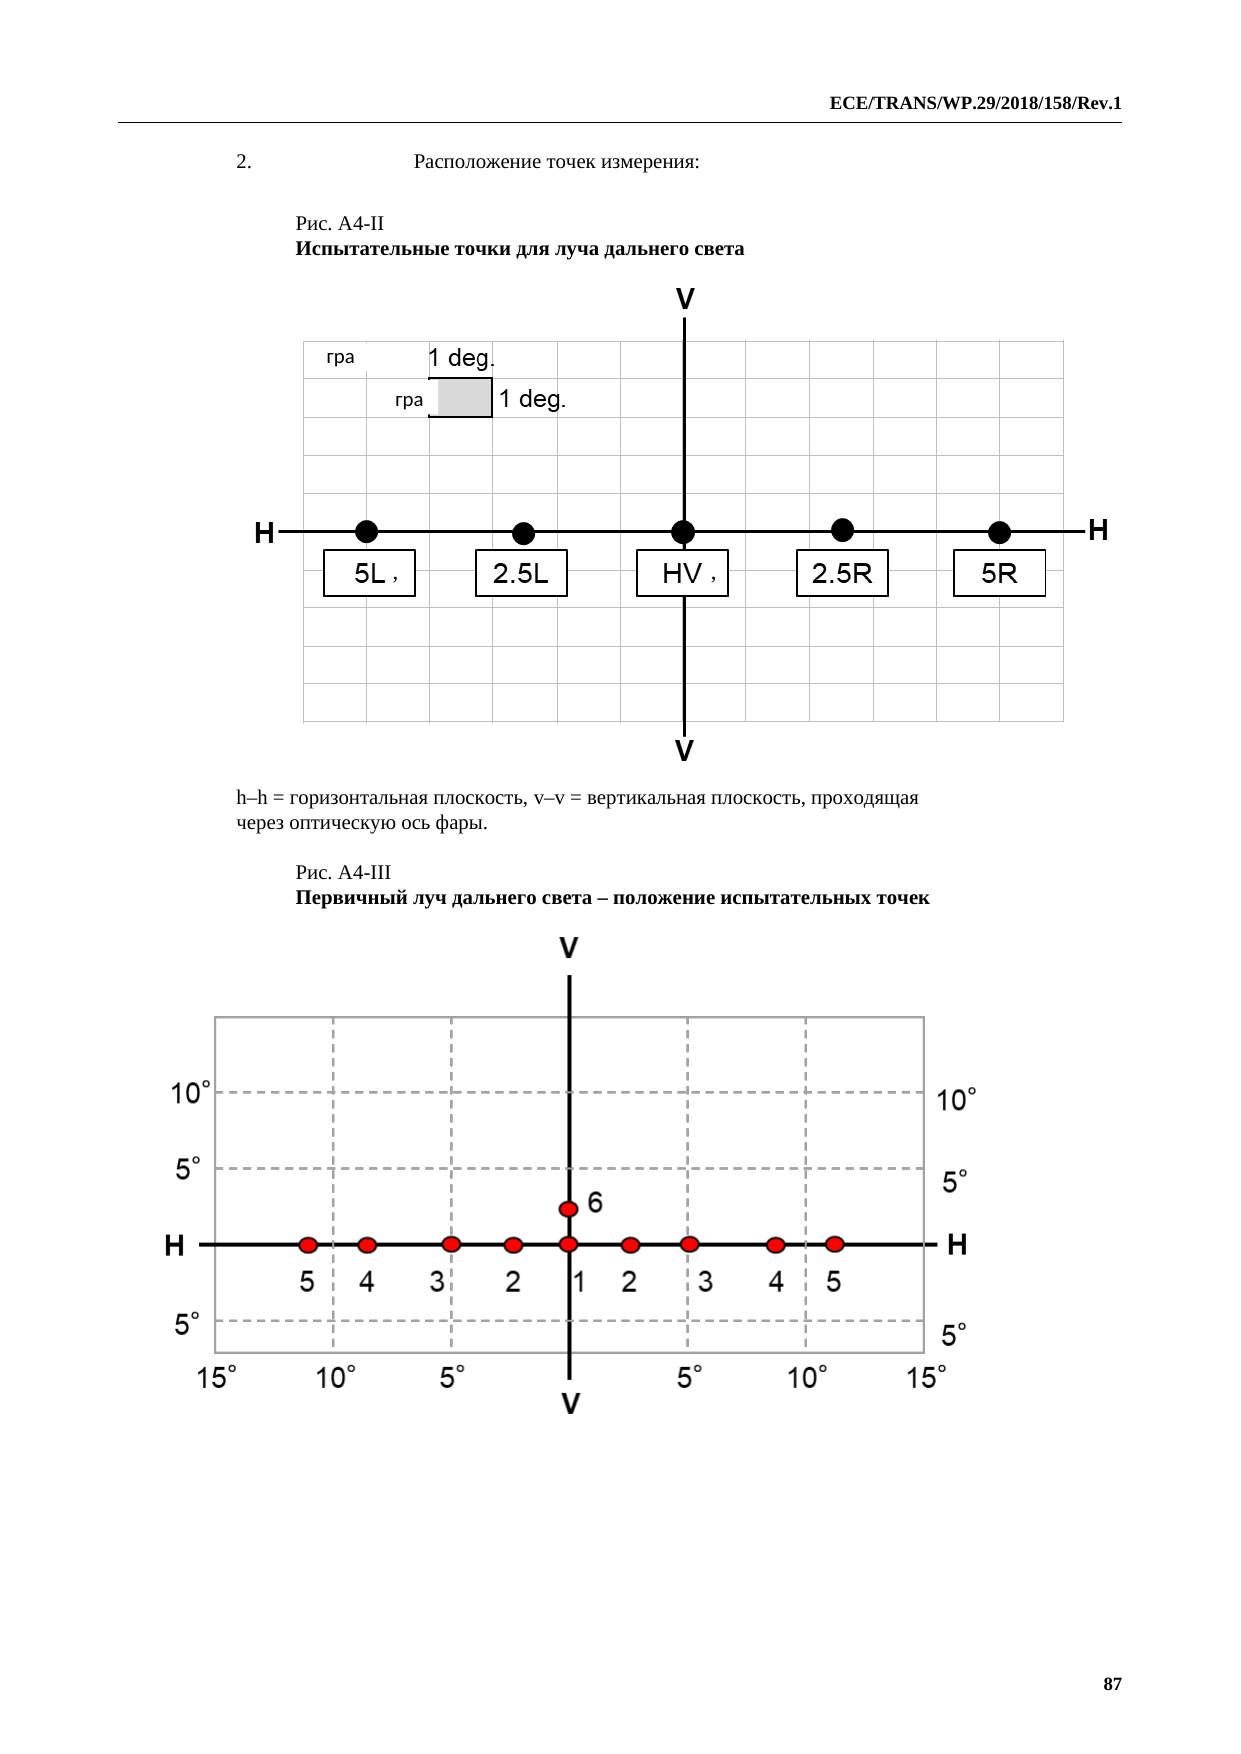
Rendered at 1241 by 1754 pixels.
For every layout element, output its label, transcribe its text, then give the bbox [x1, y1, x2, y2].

picture [236, 272, 1126, 785]
picture [147, 921, 1014, 1439]
text h–h = горизонтальная плоскость, v–v = вертикальная плоскость, проходящая через оптическую ось фары. [236, 785, 1004, 834]
text Рис. A4-II Испытательные точки для луча дальнего света [118, 210, 1004, 260]
text 2. Расположение точек измерения: [236, 148, 1004, 173]
text Рис. A4-III Первичный луч дальнего света – положение испытательных точек [118, 859, 1004, 909]
